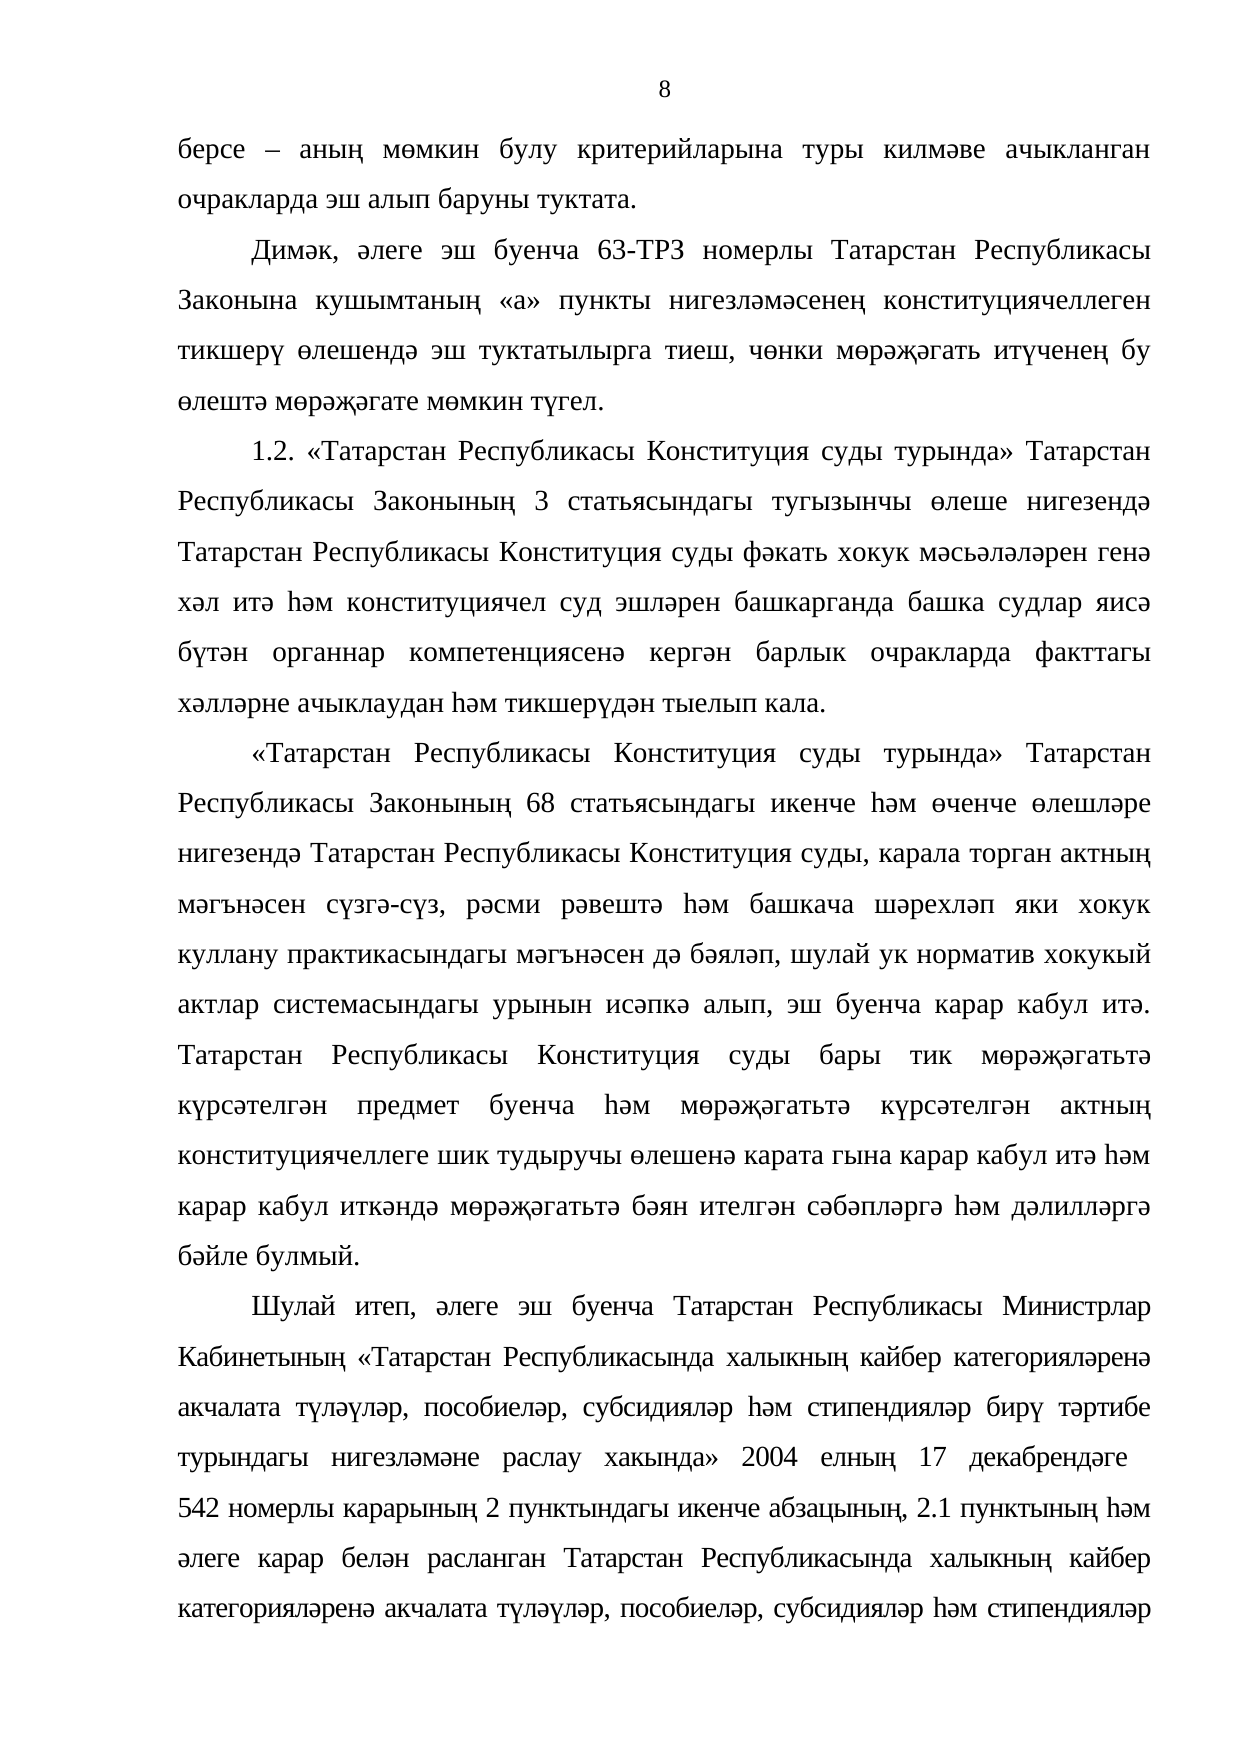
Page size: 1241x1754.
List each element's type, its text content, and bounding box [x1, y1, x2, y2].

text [177, 1288, 1152, 1624]
text 1.2. «Татарстан Республикасы Конституция суды турында» Татарстан Республикасы Законының 3 статьясындагы тугызынчы өлеше нигезендә Татарстан Республикасы Конституция суды фәкать хокук мәсьәләләрен генә хәл итә һәм конституциячел суд эшләрен башкарганда башка судлар яисә бүтән органнар компетенциясенә кергән барлык очракларда факттагы хәлләрне ачыклаудан һәм тикшерүдән тыелып кала. [177, 433, 1152, 718]
text Димәк, әлеге эш буенча 63-ТРЗ номерлы Татарстан Республикасы Законына кушымтаның «а» пункты нигезләмәсенең конституциячеллеген тикшерү өлешендә эш туктатылырга тиеш, чөнки мөрәҗәгать итүченең бу өлештә мөрәҗәгате мөмкин түгел. [177, 232, 1152, 416]
text «Татарстан Республикасы Конституция суды турында» Татарстан Республикасы Законының 68 статьясындагы икенче һәм өченче өлешләре нигезендә Татарстан Республикасы Конституция суды, карала торган актның мәгънәсен сүзгә-сүз, рәсми рәвештә һәм башкача шәрехләп яки хокук куллану практикасындагы мәгънәсен дә бәяләп, шулай ук норматив хокукый актлар системасындагы урынын исәпкә алып, эш буенча карар кабул итә. Татарстан Республикасы Конституция суды бары тик мөрәҗәгатьтә күрсәтелгән предмет буенча һәм мөрәҗәгатьтә күрсәтелгән актның конституциячеллеге шик тудыручы өлешенә карата гына карар кабул итә һәм карар кабул иткәндә мөрәҗәгатьтә бәян ителгән сәбәпләргә һәм дәлилләргә бәйле булмый. [177, 735, 1152, 1272]
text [177, 131, 1152, 215]
